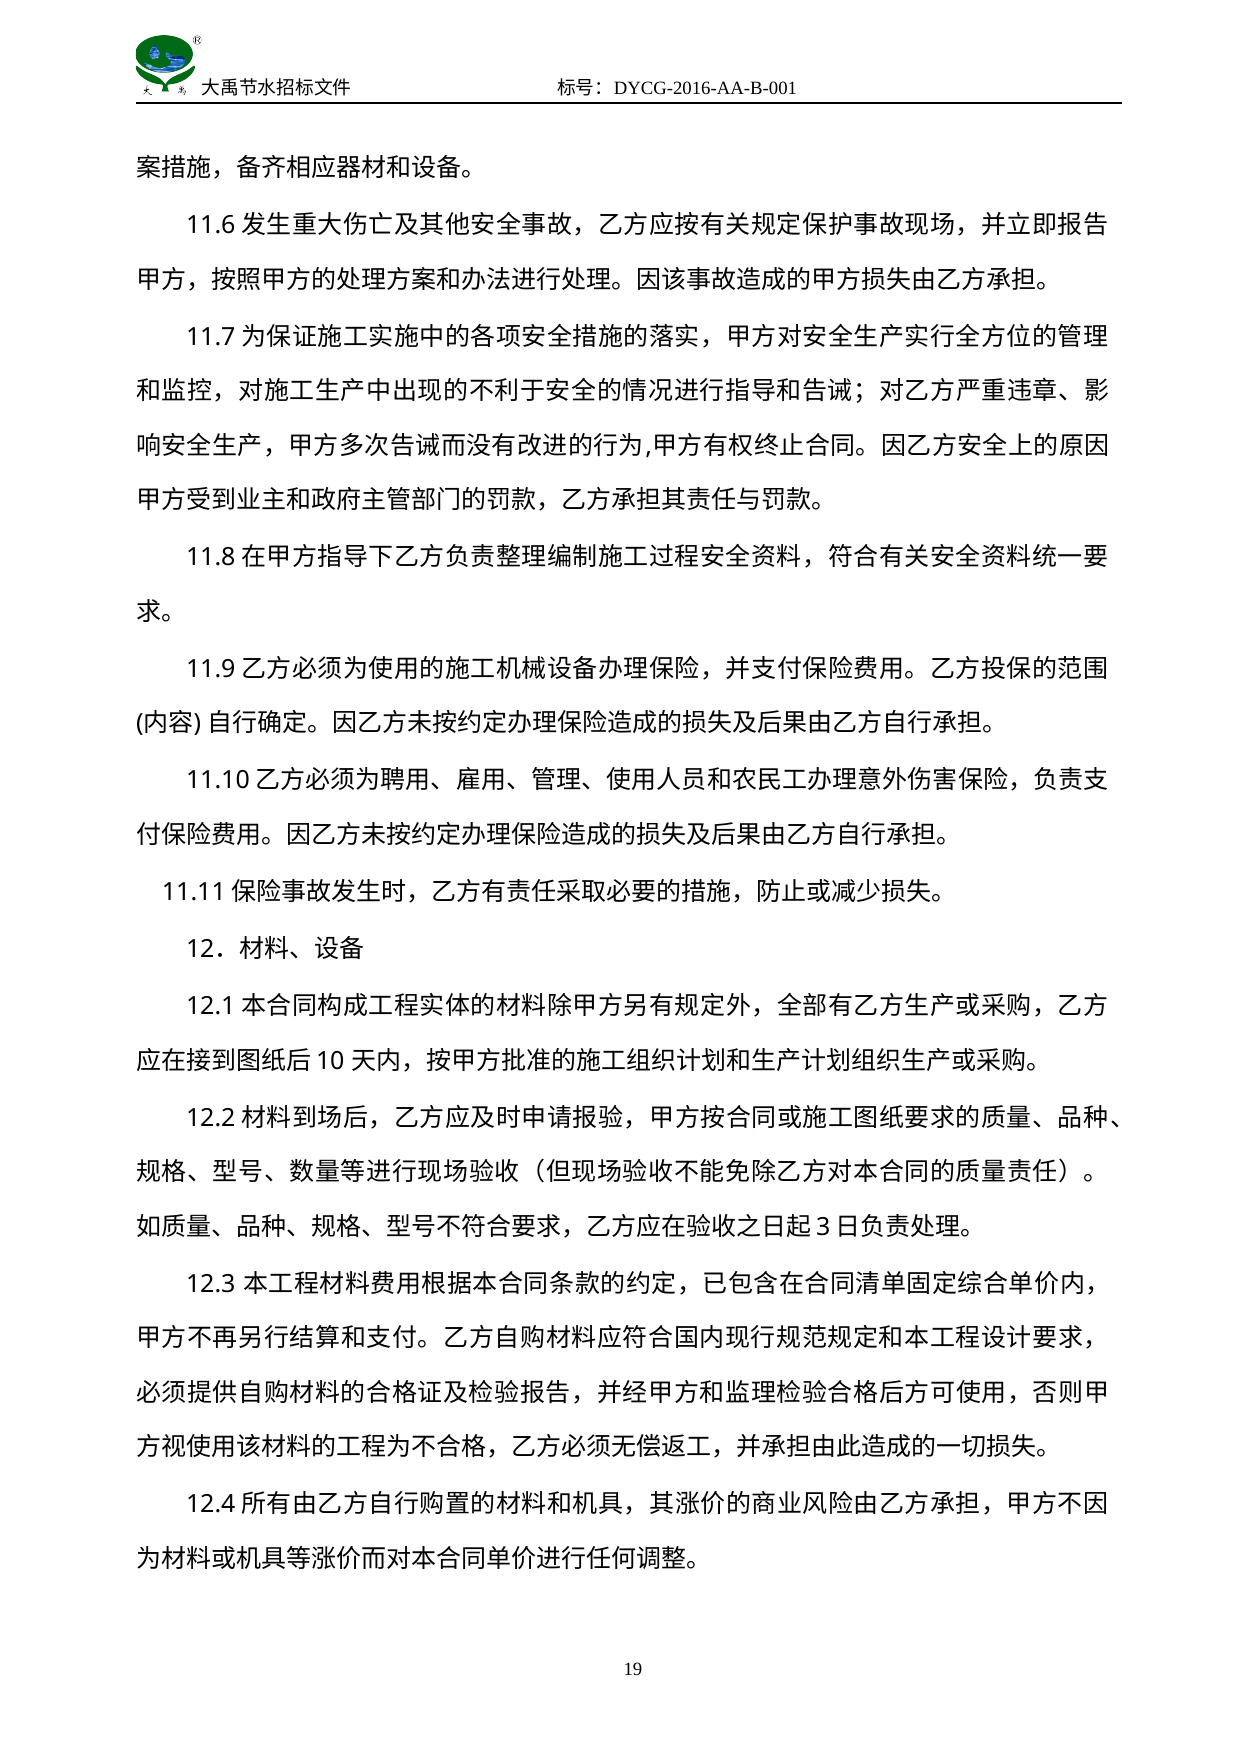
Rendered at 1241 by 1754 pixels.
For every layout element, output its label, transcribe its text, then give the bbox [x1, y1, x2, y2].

subtitle 11.10乙方必须为聘用、雇用、管理、使用人员和农民工办理意外伤害保险，负责支付保险费用。因乙方未按约定办理保险造成的损失及后果由乙方自行承担。 [136, 760, 1110, 851]
subtitle 11.7为保证施工实施中的各项安全措施的落实，甲方对安全生产实行全方位的管理和监控，对施工生产中出现的不利于安全的情况进行指导和告诫；对乙方严重违章、影响安全生产，甲方多次告诫而没有改进的行为,甲方有权终止合同。因乙方安全上的原因甲方受到业主和政府主管部门的罚款，乙方承担其责任与罚款。 [136, 316, 1110, 516]
subtitle 12．材料、设备 [136, 929, 1110, 965]
subtitle 11.6发生重大伤亡及其他安全事故，乙方应按有关规定保护事故现场，并立即报告甲方，按照甲方的处理方案和办法进行处理。因该事故造成的甲方损失由乙方承担。 [136, 205, 1110, 296]
subtitle 11.9乙方必须为使用的施工机械设备办理保险，并支付保险费用。乙方投保的范围(内容) 自行确定。因乙方未按约定办理保险造成的损失及后果由乙方自行承担。 [136, 648, 1110, 739]
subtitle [136, 148, 1110, 184]
subtitle 12.3 本工程材料费用根据本合同条款的约定，已包含在合同清单固定综合单价内，甲方不再另行结算和支付。乙方自购材料应符合国内现行规范规定和本工程设计要求，必须提供自购材料的合格证及检验报告，并经甲方和监理检验合格后方可使用，否则甲方视使用该材料的工程为不合格，乙方必须无偿返工，并承担由此造成的一切损失。 [136, 1263, 1110, 1463]
subtitle 12.1本合同构成工程实体的材料除甲方另有规定外，全部有乙方生产或采购，乙方应在接到图纸后10 天内，按甲方批准的施工组织计划和生产计划组织生产或采购。 [136, 986, 1110, 1076]
subtitle 12.2材料到场后，乙方应及时申请报验，甲方按合同或施工图纸要求的质量、品种、规格、型号、数量等进行现场验收（但现场验收不能免除乙方对本合同的质量责任）。如质量、品种、规格、型号不符合要求，乙方应在验收之日起3日负责处理。 [136, 1097, 1110, 1242]
picture [135, 35, 202, 95]
subtitle 12.4所有由乙方自行购置的材料和机具，其涨价的商业风险由乙方承担，甲方不因为材料或机具等涨价而对本合同单价进行任何调整。 [136, 1484, 1110, 1574]
subtitle 11.11保险事故发生时，乙方有责任采取必要的措施，防止或减少损失。 [136, 871, 1110, 908]
subtitle 11.8在甲方指导下乙方负责整理编制施工过程安全资料，符合有关安全资料统一要求。 [136, 537, 1110, 627]
